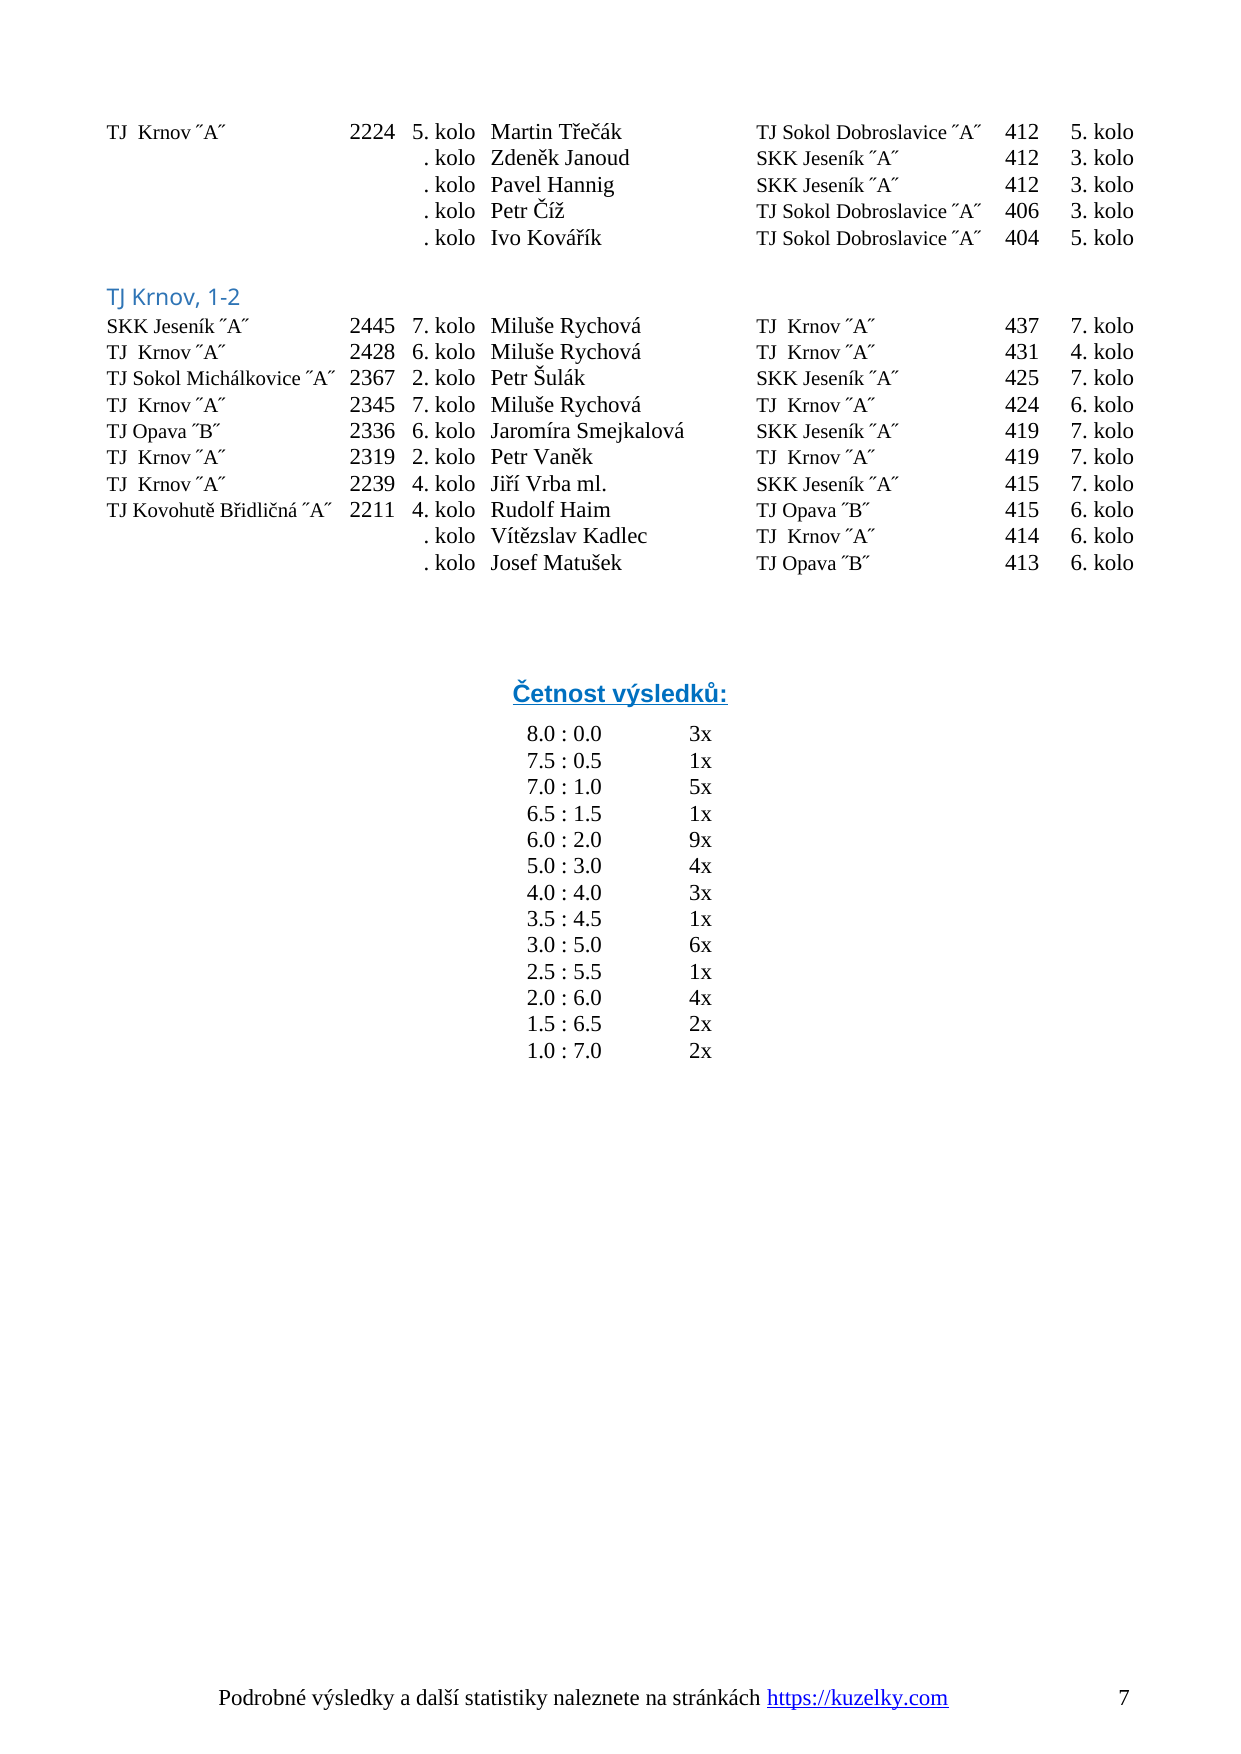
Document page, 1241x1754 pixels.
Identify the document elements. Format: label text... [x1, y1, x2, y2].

text 2.0 : 6.0 4x [106, 984, 1134, 1010]
text SKK Jeseník ˝A˝ 2445 7. kolo Miluše Rychová TJ Krnov ˝A˝ 437 7. kolo [106, 312, 1134, 338]
text 1.0 : 7.0 2x [106, 1037, 1134, 1063]
text 3.5 : 4.5 1x [106, 905, 1134, 931]
text 3.0 : 5.0 6x [106, 931, 1134, 958]
text Četnost výsledků: [94, 679, 1145, 708]
text 5.0 : 3.0 4x [106, 852, 1134, 879]
subtitle TJ Krnov, 1-2 [106, 280, 1134, 312]
text TJ Krnov ˝A˝ 2428 6. kolo Miluše Rychová TJ Krnov ˝A˝ 431 4. kolo [106, 338, 1134, 364]
text . kolo Ivo Kovářík TJ Sokol Dobroslavice ˝A˝ 404 5. kolo [106, 223, 1134, 250]
text 4.0 : 4.0 3x [106, 879, 1134, 905]
text . kolo Vítězslav Kadlec TJ Krnov ˝A˝ 414 6. kolo [106, 522, 1134, 549]
text . kolo Pavel Hannig SKK Jeseník ˝A˝ 412 3. kolo [106, 171, 1134, 197]
text . kolo Petr Číž TJ Sokol Dobroslavice ˝A˝ 406 3. kolo [106, 197, 1134, 223]
text TJ Kovohutě Břidličná ˝A˝ 2211 4. kolo Rudolf Haim TJ Opava ˝B˝ 415 6. kolo [106, 496, 1134, 522]
text TJ Krnov ˝A˝ 2345 7. kolo Miluše Rychová TJ Krnov ˝A˝ 424 6. kolo [106, 391, 1134, 417]
text 7.5 : 0.5 1x [106, 747, 1134, 773]
text . kolo Josef Matušek TJ Opava ˝B˝ 413 6. kolo [106, 549, 1134, 575]
text TJ Krnov ˝A˝ 2319 2. kolo Petr Vaněk TJ Krnov ˝A˝ 419 7. kolo [106, 443, 1134, 470]
text 6.5 : 1.5 1x [106, 799, 1134, 826]
text TJ Krnov ˝A˝ 2224 5. kolo Martin Třečák TJ Sokol Dobroslavice ˝A˝ 412 5. kolo [106, 118, 1134, 144]
text TJ Krnov ˝A˝ 2239 4. kolo Jiří Vrba ml. SKK Jeseník ˝A˝ 415 7. kolo [106, 470, 1134, 496]
text 7.0 : 1.0 5x [106, 773, 1134, 799]
text 6.0 : 2.0 9x [106, 826, 1134, 852]
text 1.5 : 6.5 2x [106, 1010, 1134, 1037]
text 8.0 : 0.0 3x [106, 721, 1134, 747]
text . kolo Zdeněk Janoud SKK Jeseník ˝A˝ 412 3. kolo [106, 144, 1134, 171]
text 2.5 : 5.5 1x [106, 958, 1134, 984]
text TJ Opava ˝B˝ 2336 6. kolo Jaromíra Smejkalová SKK Jeseník ˝A˝ 419 7. kolo [106, 417, 1134, 443]
text TJ Sokol Michálkovice ˝A˝ 2367 2. kolo Petr Šulák SKK Jeseník ˝A˝ 425 7. kolo [106, 364, 1134, 391]
